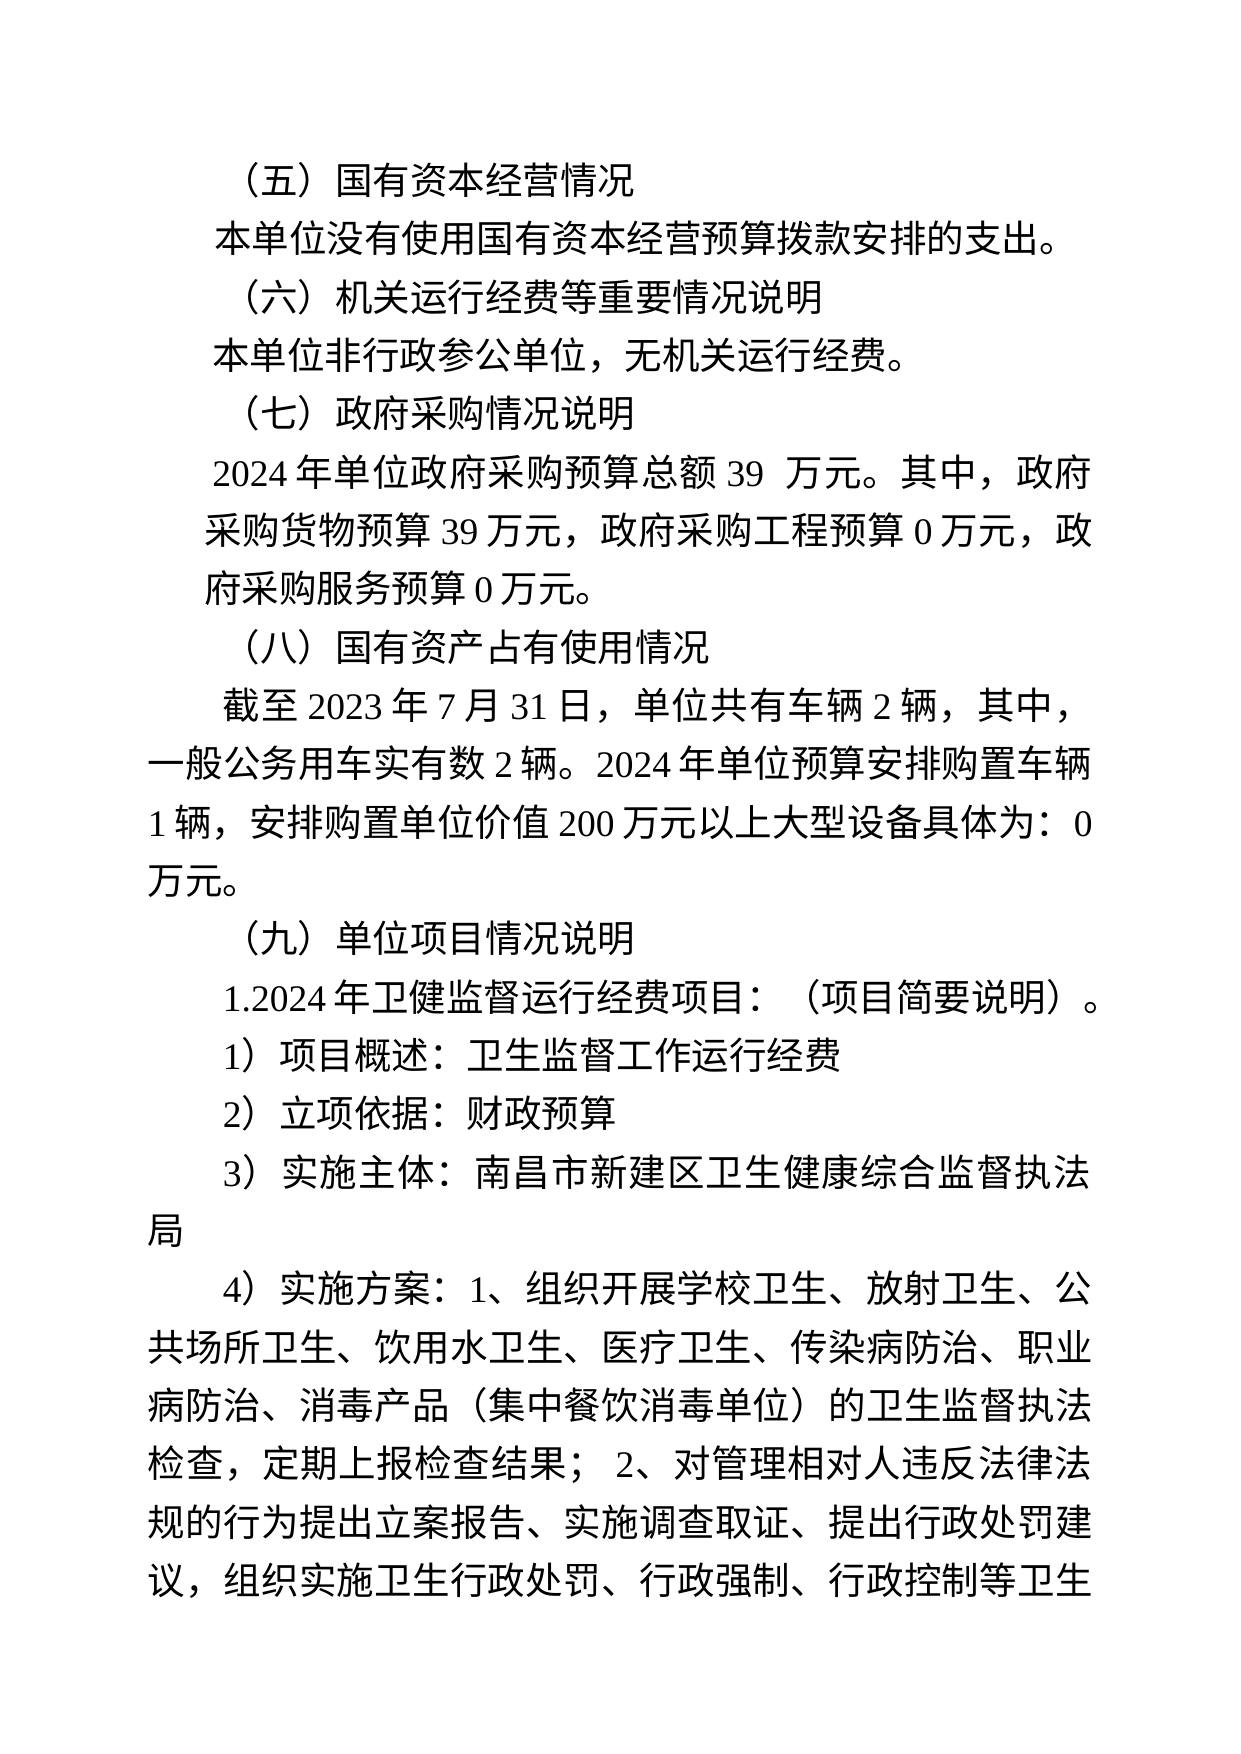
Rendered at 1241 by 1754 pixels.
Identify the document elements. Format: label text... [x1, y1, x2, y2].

text 1.2024年卫健监督运行经费项目：（项目简要说明）。 [148, 964, 1093, 1023]
text 1）项目概述：卫生监督工作运行经费 [148, 1023, 1093, 1081]
text 本单位非行政参公单位，无机关运行经费。 [148, 323, 1093, 381]
text 3）实施主体：南昌市新建区卫生健康综合监督执法局 [148, 1139, 1093, 1256]
text 2024年单位政府采购预算总额39 万元。其中，政府采购货物预算39万元，政府采购工程预算0万元，政府采购服务预算0万元。 [204, 439, 1093, 614]
text （六）机关运行经费等重要情况说明 [148, 264, 1093, 323]
text 2）立项依据：财政预算 [148, 1081, 1093, 1139]
text 截至2023年7月31日，单位共有车辆2辆，其中，一般公务用车实有数2辆。2024年单位预算安排购置车辆1辆，安排购置单位价值200万元以上大型设备具体为：0万元。 [148, 673, 1093, 906]
text （五）国有资本经营情况 [148, 148, 1093, 206]
text 本单位没有使用国有资本经营预算拨款安排的支出。 [148, 206, 1093, 264]
text （九）单位项目情况说明 [148, 906, 1093, 964]
text （七）政府采购情况说明 [148, 381, 1093, 439]
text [148, 1256, 1093, 1606]
text （八）国有资产占有使用情况 [148, 614, 1093, 673]
